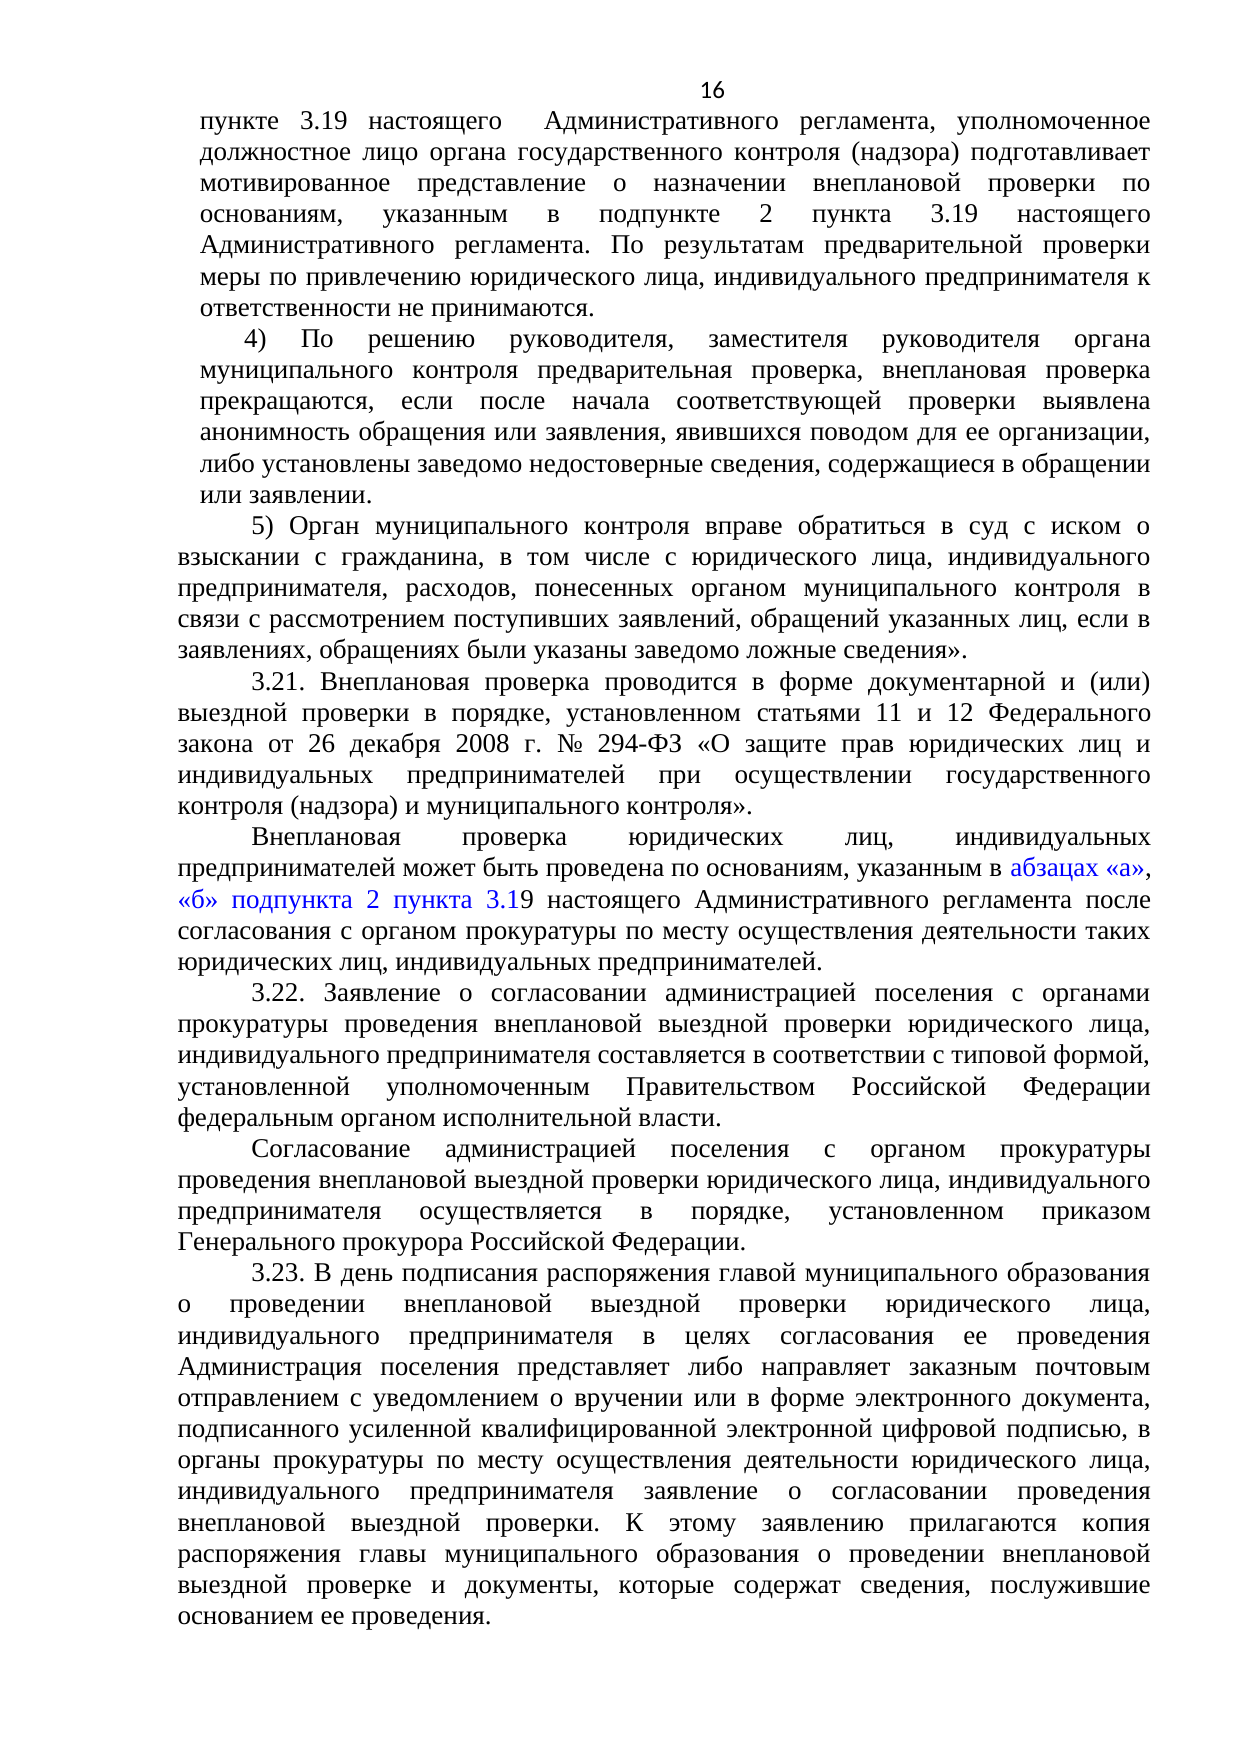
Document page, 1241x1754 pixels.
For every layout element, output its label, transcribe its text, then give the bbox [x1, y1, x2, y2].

text Согласование администрацией поселения с органом прокуратуры проведения внеплановой выездной проверки юридического лица, индивидуального предпринимателя осуществляется в порядке, установленном приказом Генерального прокурора Российской Федерации. [177, 1132, 1152, 1256]
text 4) По решению руководителя, заместителя руководителя органа муниципального контроля предварительная проверка, внеплановая проверка прекращаются, если после начала соответствующей проверки выявлена анонимность обращения или заявления, явившихся поводом для ее организации, либо установлены заведомо недостоверные сведения, содержащиеся в обращении или заявлении. [199, 322, 1152, 509]
text 5) Орган муниципального контроля вправе обратиться в суд с иском о взыскании с гражданина, в том числе с юридического лица, индивидуального предпринимателя, расходов, понесенных органом муниципального контроля в связи с рассмотрением поступивших заявлений, обращений указанных лиц, если в заявлениях, обращениях были указаны заведомо ложные сведения». [177, 509, 1152, 665]
text Внеплановая проверка юридических лиц, индивидуальных предпринимателей может быть проведена по основаниям, указанным в абзацах «а», «б» подпункта 2 пункта 3.19 настоящего Административного регламента после согласования с органом прокуратуры по месту осуществления деятельности таких юридических лиц, индивидуальных предпринимателей. [177, 820, 1152, 976]
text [199, 104, 1152, 322]
text 3.23. В день подписания распоряжения главой муниципального образования о проведении внеплановой выездной проверки юридического лица, индивидуального предпринимателя в целях согласования ее проведения Администрация поселения представляет либо направляет заказным почтовым отправлением с уведомлением о вручении или в форме электронного документа, подписанного усиленной квалифицированной электронной цифровой подписью, в органы прокуратуры по месту осуществления деятельности юридического лица, индивидуального предпринимателя заявление о согласовании проведения внеплановой выездной проверки. К этому заявлению прилагаются копия распоряжения главы муниципального образования о проведении внеплановой выездной проверке и документы, которые содержат сведения, послужившие основанием ее проведения. [177, 1256, 1152, 1630]
text 3.22. Заявление о согласовании администрацией поселения с органами прокуратуры проведения внеплановой выездной проверки юридического лица, индивидуального предпринимателя составляется в соответствии с типовой формой, установленной уполномоченным Правительством Российской Федерации федеральным органом исполнительной власти. [177, 976, 1152, 1132]
text 3.21. Внеплановая проверка проводится в форме документарной и (или) выездной проверки в порядке, установленном статьями 11 и 12 Федерального закона от 26 декабря 2008 г. № 294-ФЗ «О защите прав юридических лиц и индивидуальных предпринимателей при осуществлении государственного контроля (надзора) и муниципального контроля». [177, 665, 1152, 820]
